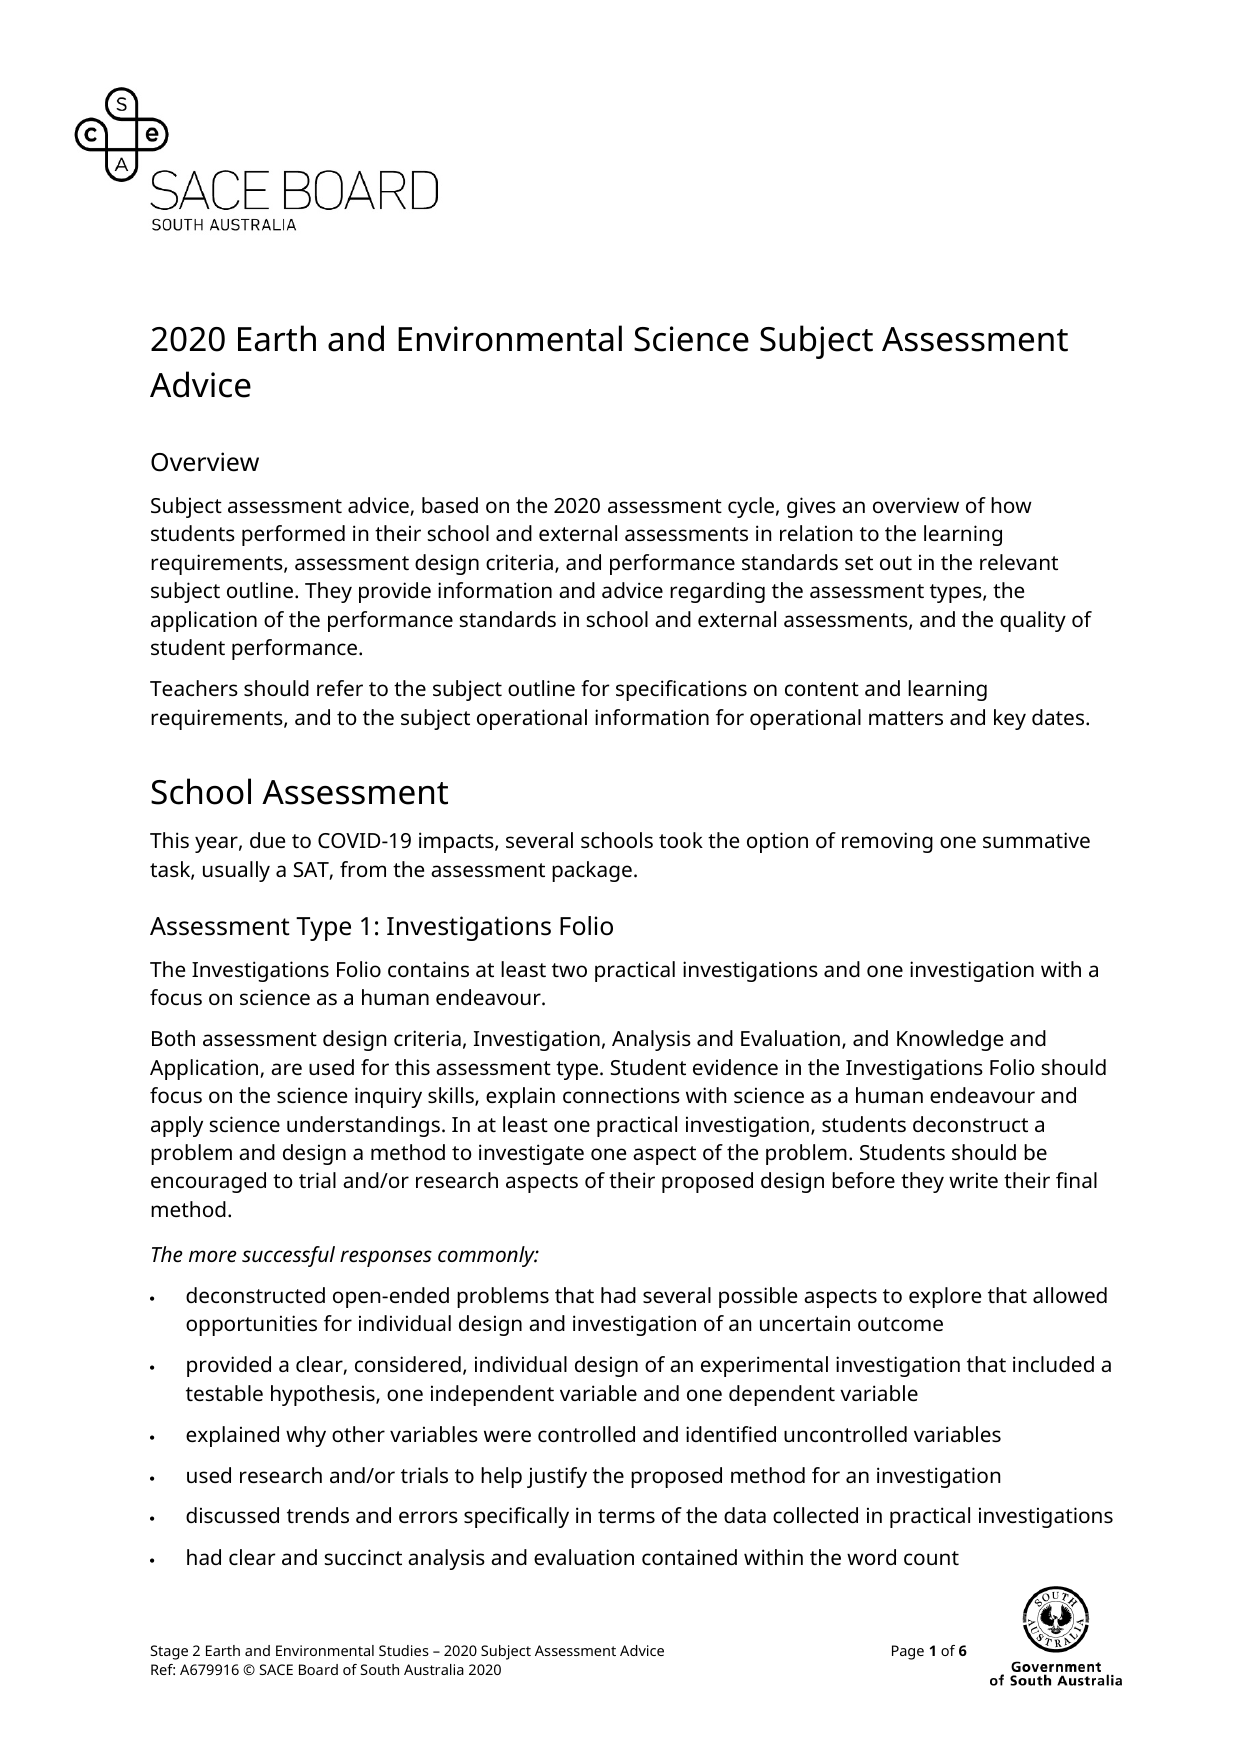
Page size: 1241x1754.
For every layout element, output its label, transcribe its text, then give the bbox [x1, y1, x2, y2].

text used research and/or trials to help justify the proposed method for an investigation [150, 1461, 1122, 1489]
text The Investigations Folio contains at least two practical investigations and one investigation with a focus on science as a human endeavour. [150, 955, 1122, 1012]
text deconstructed open-ended problems that had several possible aspects to explore that allowed opportunities for individual design and investigation of an uncertain outcome [150, 1281, 1122, 1338]
text Subject assessment advice, based on the 2020 assessment cycle, gives an overview of how students performed in their school and external assessments in relation to the learning requirements, assessment design criteria, and performance standards set out in the relevant subject outline. They provide information and advice regarding the assessment types, the application of the performance standards in school and external assessments, and the quality of student performance. [150, 491, 1122, 662]
text The more successful responses commonly: [150, 1240, 1122, 1268]
text Teachers should refer to the subject outline for specifications on content and learning requirements, and to the subject operational information for operational matters and key dates. [150, 674, 1122, 731]
subtitle Assessment Type 1: Investigations Folio [150, 908, 1122, 942]
picture [989, 1585, 1122, 1686]
picture [0, 0, 1237, 235]
text discussed trends and errors specifically in terms of the data collected in practical investigations [150, 1502, 1122, 1530]
subtitle School Assessment [150, 769, 1122, 814]
subtitle Overview [150, 444, 1122, 479]
text This year, due to COVID-19 impacts, several schools took the option of removing one summative task, usually a SAT, from the assessment package. [150, 827, 1122, 883]
text explained why other variables were controlled and identified uncontrolled variables [150, 1420, 1122, 1448]
text had clear and succinct analysis and evaluation contained within the word count [150, 1543, 1122, 1571]
text Both assessment design criteria, Investigation, Analysis and Evaluation, and Knowledge and Application, are used for this assessment type. Student evidence in the Investigations Folio should focus on the science inquiry skills, explain connections with science as a human endeavour and apply science understandings. In at least one practical investigation, students deconstruct a problem and design a method to investigate one aspect of the problem. Students should be encouraged to trial and/or research aspects of their proposed design before they write their final method. [150, 1024, 1122, 1223]
subtitle 2020 Earth and Environmental Science Subject Assessment Advice [150, 316, 1122, 407]
text provided a clear, considered, individual design of an experimental investigation that included a testable hypothesis, one independent variable and one dependent variable [150, 1350, 1122, 1407]
